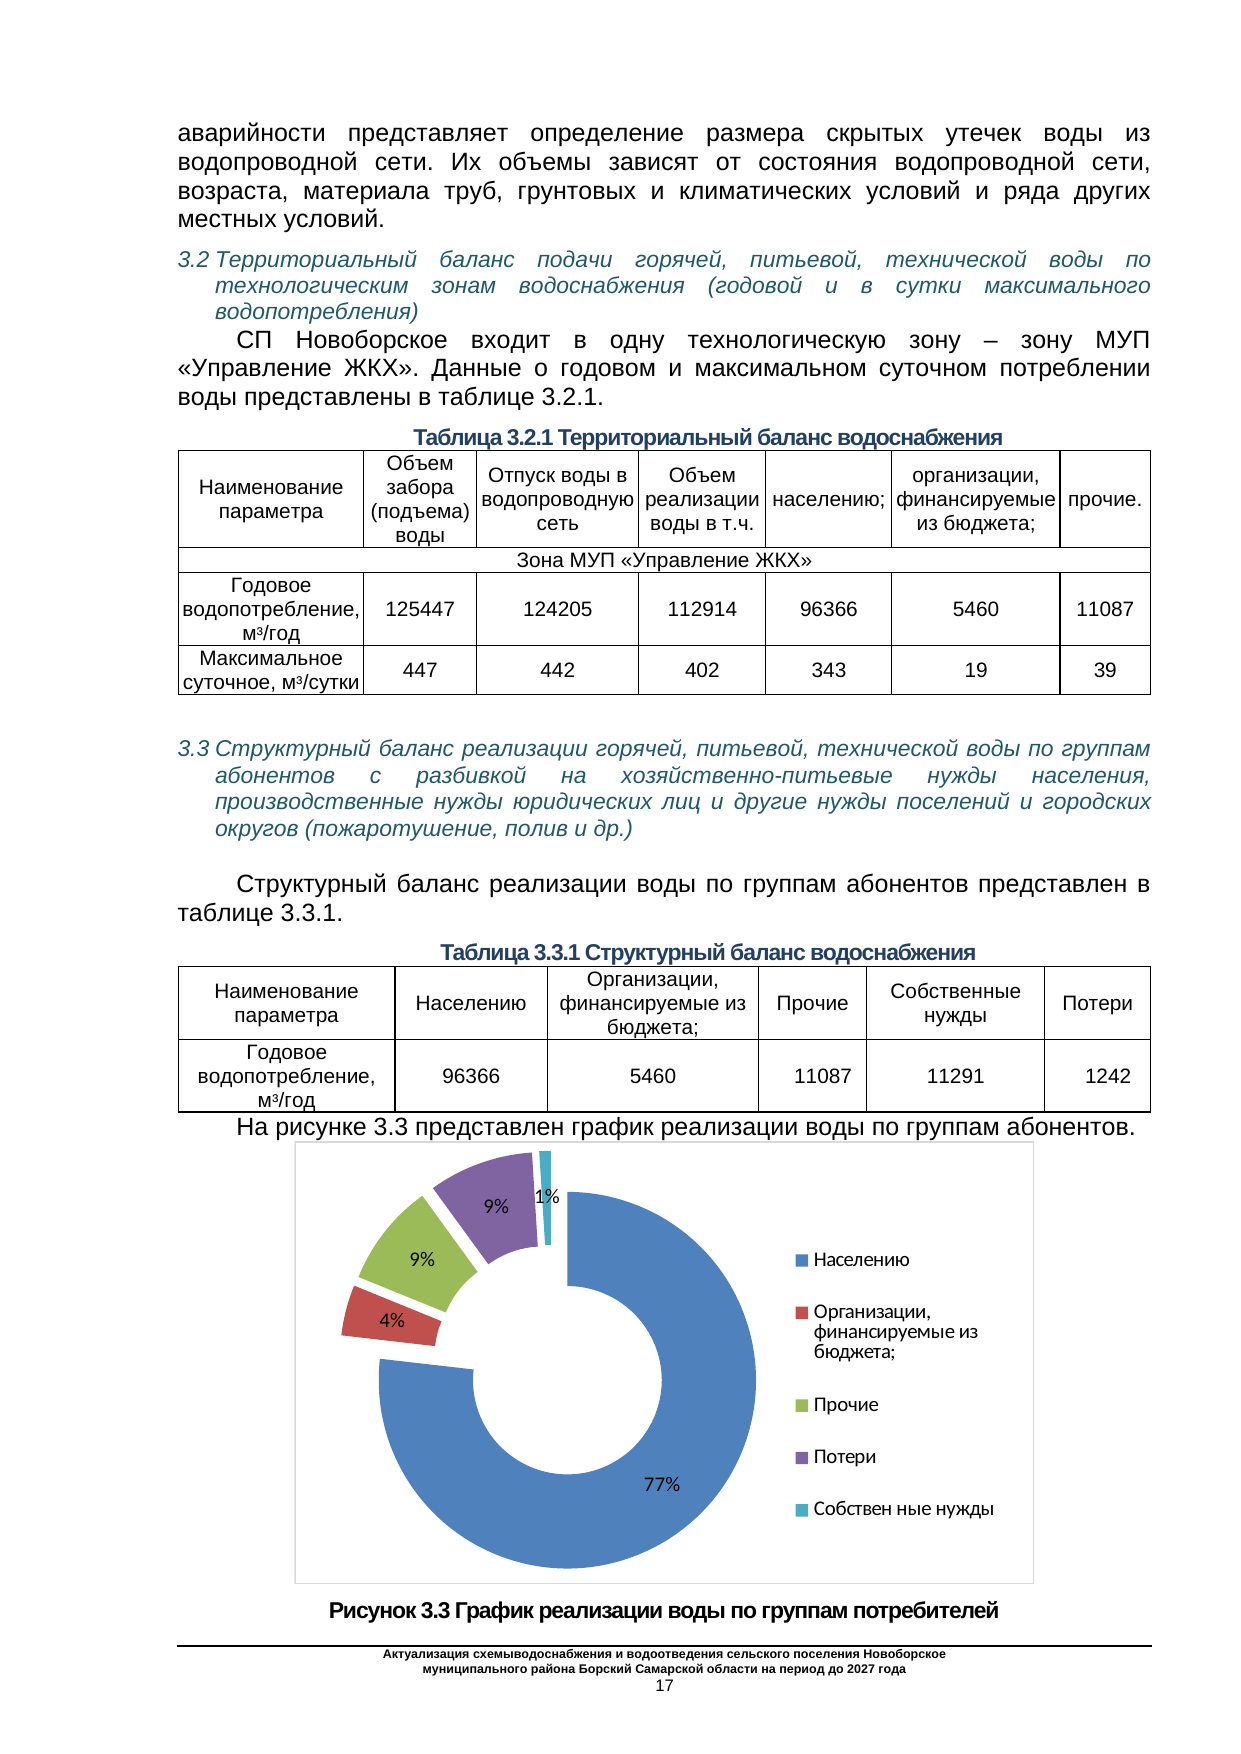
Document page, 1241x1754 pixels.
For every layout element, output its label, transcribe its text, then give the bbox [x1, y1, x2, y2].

table_cell 112914 [639, 573, 765, 644]
table_cell 5460 [892, 573, 1059, 644]
table_header Отпуск воды в водопроводную сеть [477, 451, 638, 547]
title Таблица 3.3.1 Структурный баланс водоснабжения [266, 939, 1152, 966]
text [177, 118, 1152, 233]
table_cell 5460 [548, 1040, 758, 1111]
table_header Населению [396, 967, 547, 1038]
table_header населению; [766, 451, 891, 547]
list Рисунок 3.3 График реализации воды по группам потребителей [177, 1597, 1152, 1623]
table_cell 343 [766, 646, 891, 693]
table_cell 96366 [396, 1040, 547, 1111]
table_header Объем забора (подъема) воды [364, 451, 476, 547]
table_header Прочие [759, 967, 866, 1038]
text СП Новоборское входит в одну технологическую зону – зону МУП «Управление ЖКХ». Данные о годовом и максимальном суточном потреблении воды представлены в таблице 3.2.1. [177, 325, 1152, 411]
table_cell 1242 [1045, 1040, 1150, 1111]
subtitle Территориальный баланс подачи горячей, питьевой, технической воды по технологическим зонам водоснабжения (годовой и в сутки максимального водопотребления) [177, 246, 1152, 325]
table_cell 402 [639, 646, 765, 693]
table_cell 96366 [766, 573, 891, 644]
table_cell 39 [1061, 646, 1150, 693]
table_header Потери [1045, 967, 1150, 1038]
subtitle Структурный баланс реализации горячей, питьевой, технической воды по группам абонентов с разбивкой на хозяйственно-питьевые нужды населения, производственные нужды юридических лиц и другие нужды поселений и городских округов (пожаротушение, полив и др.) [177, 735, 1152, 841]
table_cell Зона МУП «Управление ЖКХ» [179, 548, 1150, 572]
table_header Наименование параметра [179, 967, 394, 1038]
text Структурный баланс реализации воды по группам абонентов представлен в таблице 3.3.1. [177, 869, 1152, 927]
table_header Организации, финансируемые из бюджета; [548, 967, 758, 1038]
title Таблица 3.2.1 Территориальный баланс водоснабжения [266, 423, 1152, 450]
table_cell Годовое водопотребление, мᶟ/год [179, 1040, 394, 1111]
table_cell 11087 [759, 1040, 866, 1111]
table_cell Годовое водопотребление, мᶟ/год [179, 573, 363, 644]
table_header Объем реализации воды в т.ч. [639, 451, 765, 547]
table_header Собственные нужды [867, 967, 1044, 1038]
text На рисунке 3.3 представлен график реализации воды по группам абонентов. [177, 1112, 1152, 1141]
table_cell 124205 [477, 573, 638, 644]
table_cell 19 [892, 646, 1059, 693]
table_cell 442 [477, 646, 638, 693]
table_cell 447 [364, 646, 476, 693]
table_header организации, финансируемые из бюджета; [892, 451, 1059, 547]
table_cell 11087 [1061, 573, 1150, 644]
table_header прочие. [1061, 451, 1150, 547]
table_cell 11291 [867, 1040, 1044, 1111]
table_header Наименование параметра [179, 451, 363, 547]
table_cell 125447 [364, 573, 476, 644]
table_cell Максимальное суточное, мᶟ/сутки [179, 646, 363, 693]
